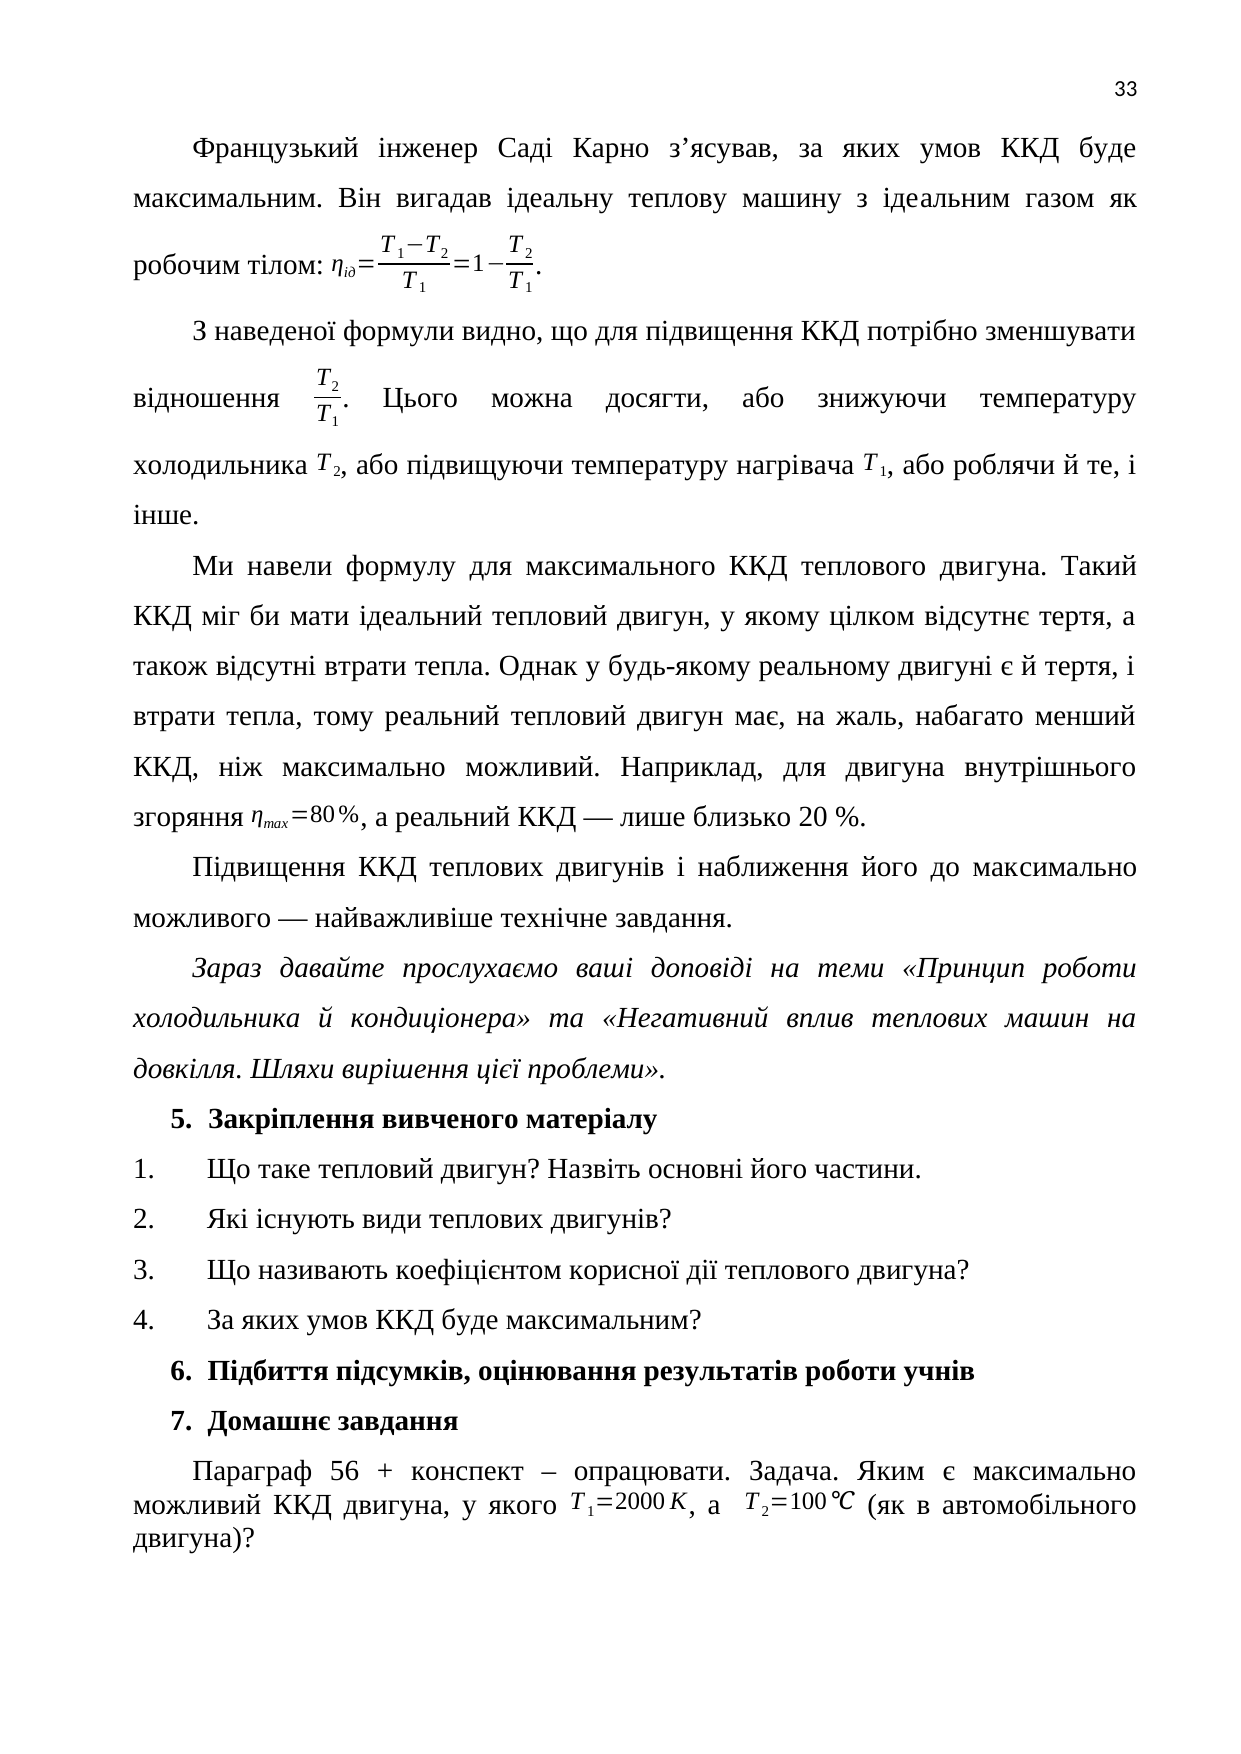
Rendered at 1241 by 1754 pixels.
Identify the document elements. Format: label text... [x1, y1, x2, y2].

text Підвищення ККД теплових двигунів і наближення його до максимально можливого — найважливіше технічне завдання. [133, 849, 1137, 933]
text Зараз давайте прослухаємо ваші доповіді на теми «Принцип роботи холодильника й кондиціонера» та «Негативний вплив теплових машин на довкілля. Шляхи вирішення цієї проблеми». [133, 950, 1137, 1084]
list Закріплення вивченого матеріалу [170, 1101, 1137, 1134]
list Що таке тепловий двигун? Назвіть основні його частини. [133, 1151, 1137, 1185]
list Домашнє завдання [170, 1403, 1137, 1436]
text З наведеної формули видно, що для підвищення ККД потрібно зменшувати відношення . Цього можна досягти, або знижуючи температуру холодильника , або підвищуючи температуру нагрівача , або роблячи й те, і інше. [133, 313, 1137, 531]
text Параграф 56 + конспект – опрацювати. Задача. Яким є максимально можливий ККД двигуна, у якого , а (як в автомобільного двигуна)? [133, 1453, 1137, 1554]
text Французький інженер Саді Карно з’ясував, за яких умов ККД буде максимальним. Він вигадав ідеальну теплову машину з ідеальним газом як робочим тілом: . [133, 130, 1137, 297]
text Ми навели формулу для максимального ККД теплового двигуна. Такий ККД міг би мати ідеальний тепловий двигун, у якому цілком відсутнє тертя, а також відсутні втрати тепла. Однак у будь-якому реальному двигуні є й тертя, і втрати тепла, тому реальний тепловий двигун має, на жаль, набагато менший ККД, ніж максимально можливий. Наприклад, для двигуна внутрішнього згоряння , а реальний ККД — лише близько 20 %. [133, 548, 1137, 833]
list За яких умов ККД буде максимальним? [133, 1302, 1137, 1336]
list Підбиття підсумків, оцінювання результатів роботи учнів [170, 1353, 1137, 1386]
list Які існують види теплових двигунів? [133, 1202, 1137, 1235]
list Що називають коефіцієнтом корисної дії теплового двигуна? [133, 1252, 1137, 1286]
